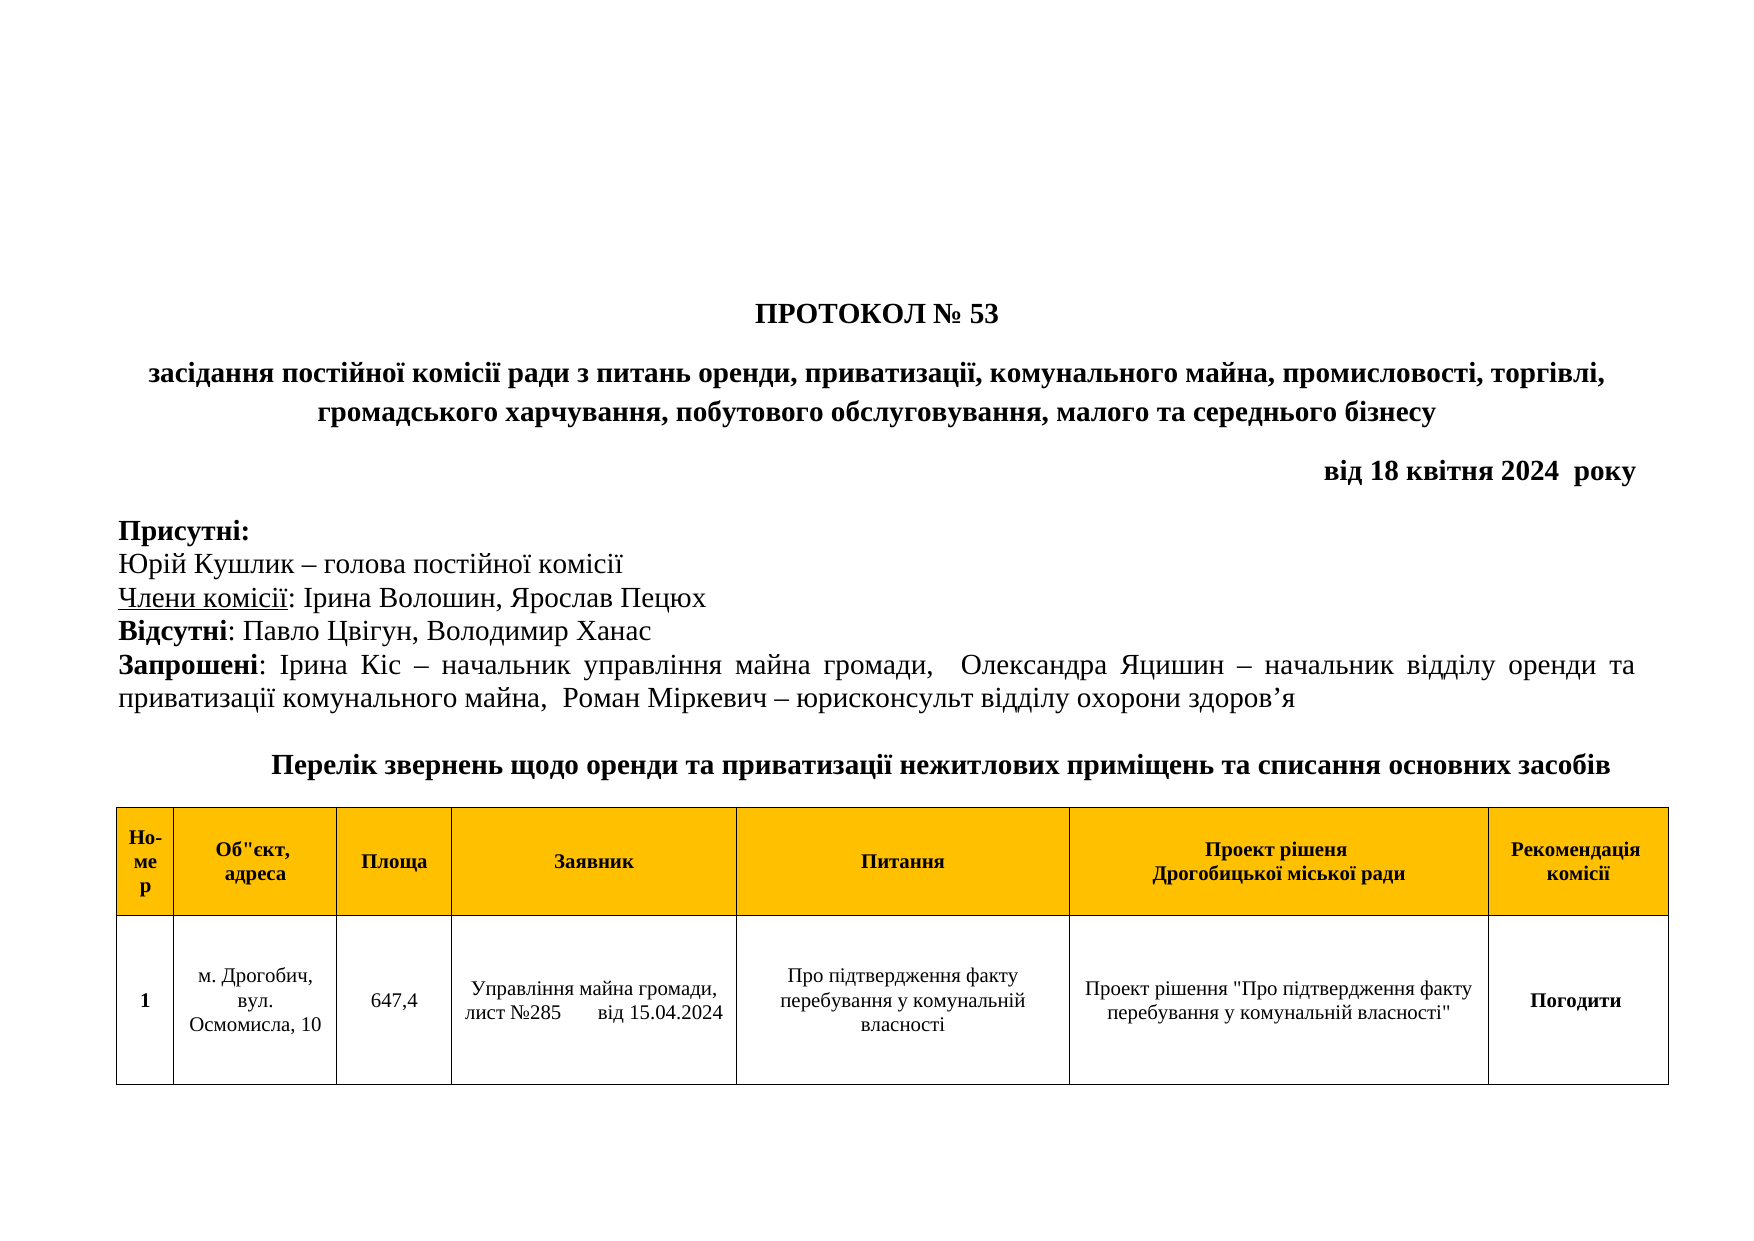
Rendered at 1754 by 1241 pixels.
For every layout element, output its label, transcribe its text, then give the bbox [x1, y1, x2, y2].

table_header Питання [737, 808, 1069, 915]
text засідання постійної комісії ради з питань оренди, приватизації, комунального майна, промисловості, торгівлі, громадського харчування, побутового обслуговування, малого та середнього бізнесу [118, 355, 1636, 427]
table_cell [452, 916, 736, 1083]
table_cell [1070, 916, 1488, 1083]
table_header Но- мер [117, 808, 173, 915]
text Члени комісії: Ірина Волошин, Ярослав Пецюх [118, 580, 1636, 613]
table_cell Погодити [1489, 916, 1668, 1083]
table_header Об"єкт, адреса [174, 808, 336, 915]
table_header Проект рішеня Дрогобицької міської ради [1070, 808, 1488, 915]
text Запрошені: Ірина Кіс – начальник управління майна громади, Олександра Яцишин – начальник відділу оренди та приватизації комунального майна, Роман Міркевич – юрисконсульт відділу охорони здоров’я [118, 647, 1636, 714]
text Юрій Кушлик – голова постійної комісії [118, 546, 1636, 580]
text Перелік звернень щодо оренди та приватизації нежитлових приміщень та списання основних засобів [118, 747, 1636, 781]
table_header Рекомендація комісії [1489, 808, 1668, 915]
text Присутні: [118, 513, 1636, 546]
table_cell м. Дрогобич, вул. Осмомисла, 10 [174, 916, 336, 1083]
table_cell 647,4 [337, 916, 451, 1083]
table_cell 1 [117, 916, 173, 1083]
text ПРОТОКОЛ № 53 [118, 296, 1636, 329]
text Відсутні: Павло Цвігун, Володимир Ханас [118, 613, 1636, 647]
text від 18 квітня 2024 року [118, 453, 1636, 487]
table_header Заявник [452, 808, 736, 915]
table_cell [737, 916, 1069, 1083]
table_header Площа [337, 808, 451, 915]
